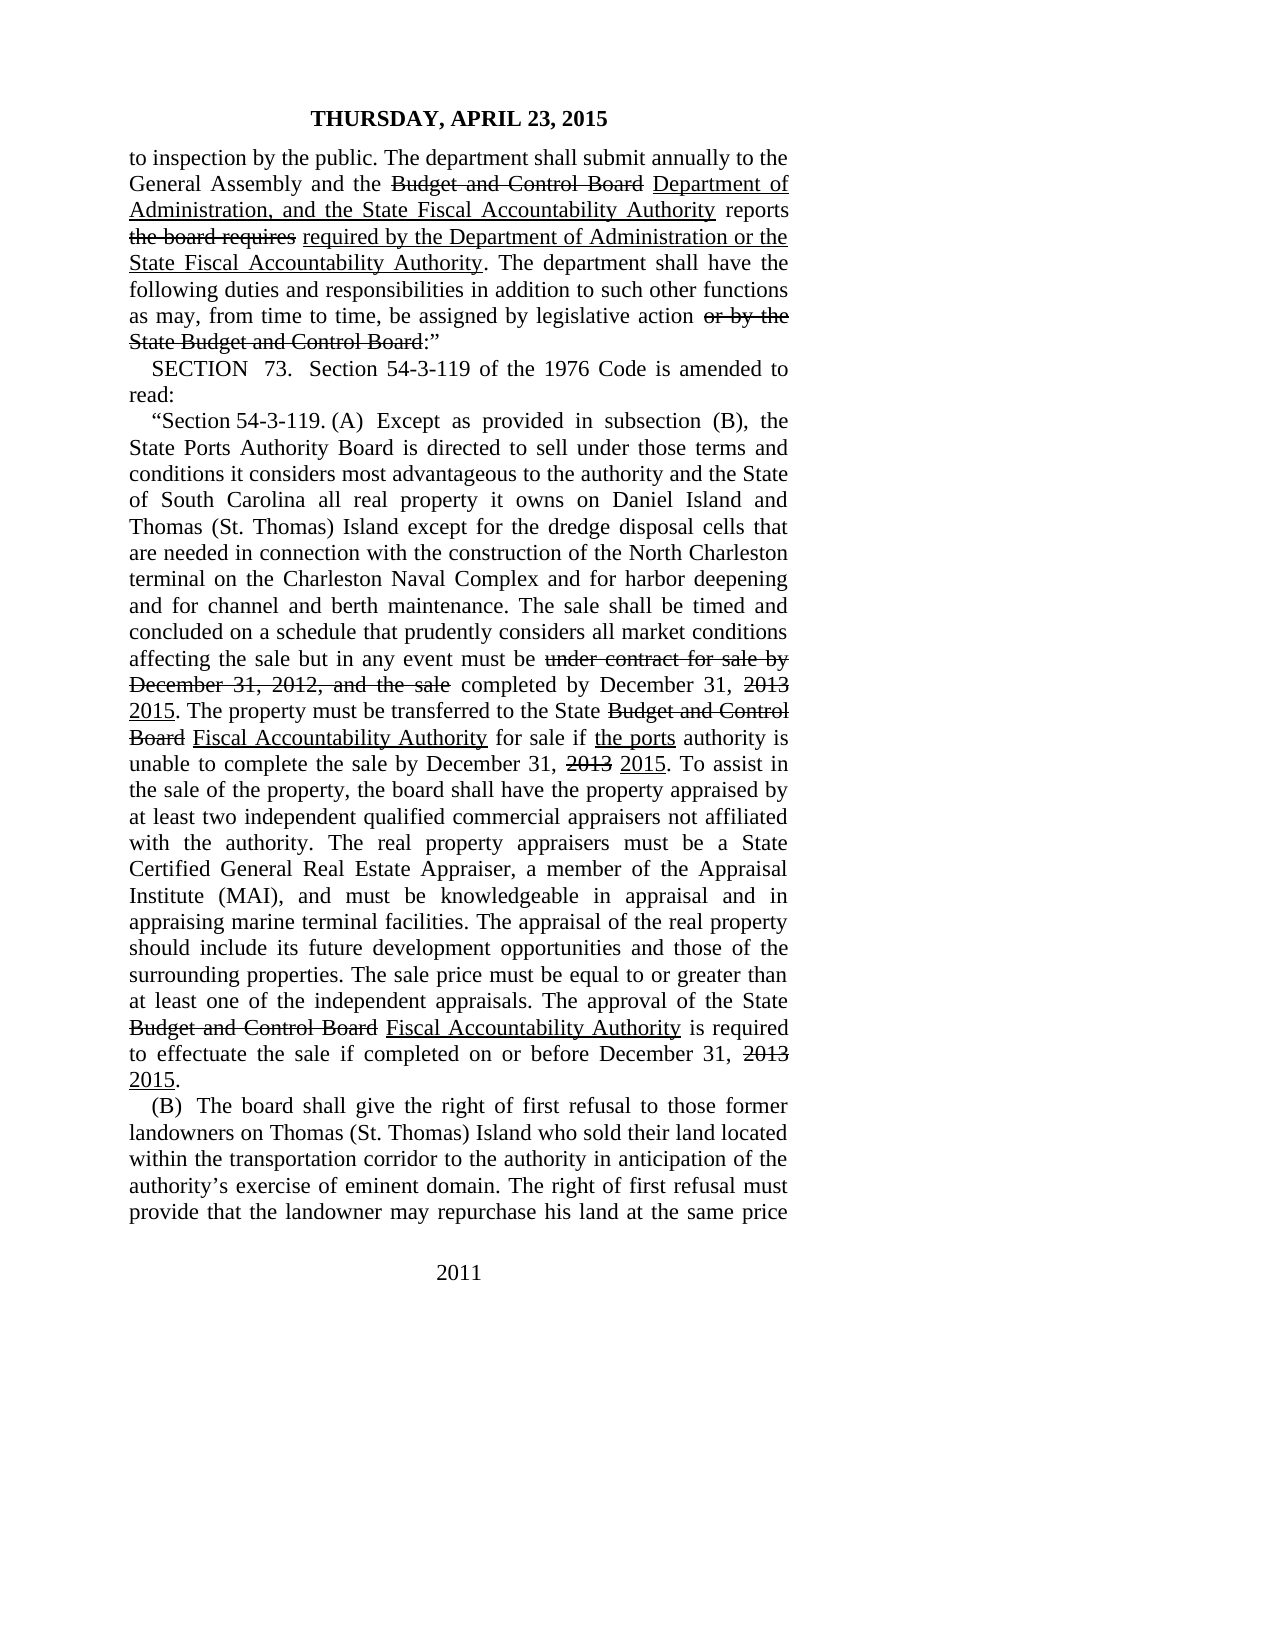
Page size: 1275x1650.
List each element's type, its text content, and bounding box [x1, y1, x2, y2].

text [129, 1093, 789, 1224]
text SECTION 73. Section 54-3-119 of the 1976 Code is amended to read: [129, 355, 789, 407]
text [129, 144, 789, 355]
text “Section 54-3-119. (A) Except as provided in subsection (B), the State Ports Authority Board is directed to sell under those terms and conditions it considers most advantageous to the authority and the State of South Carolina all real property it owns on Daniel Island and Thomas (St. Thomas) Island except for the dredge disposal cells that are needed in connection with the construction of the North Charleston terminal on the Charleston Naval Complex and for harbor deepening and for channel and berth maintenance. The sale shall be timed and concluded on a schedule that prudently considers all market conditions affecting the sale but in any event must be under contract for sale by December 31, 2012, and the sale completed by December 31, 2013 2015. The property must be transferred to the State Budget and Control Board Fiscal Accountability Authority for sale if the ports authority is unable to complete the sale by December 31, 2013 2015. To assist in the sale of the property, the board shall have the property appraised by at least two independent qualified commercial appraisers not affiliated with the authority. The real property appraisers must be a State Certified General Real Estate Appraiser, a member of the Appraisal Institute (MAI), and must be knowledgeable in appraisal and in appraising marine terminal facilities. The appraisal of the real property should include its future development opportunities and those of the surrounding properties. The sale price must be equal to or greater than at least one of the independent appraisals. The approval of the State Budget and Control Board Fiscal Accountability Authority is required to effectuate the sale if completed on or before December 31, 2013 2015. [129, 407, 789, 1093]
